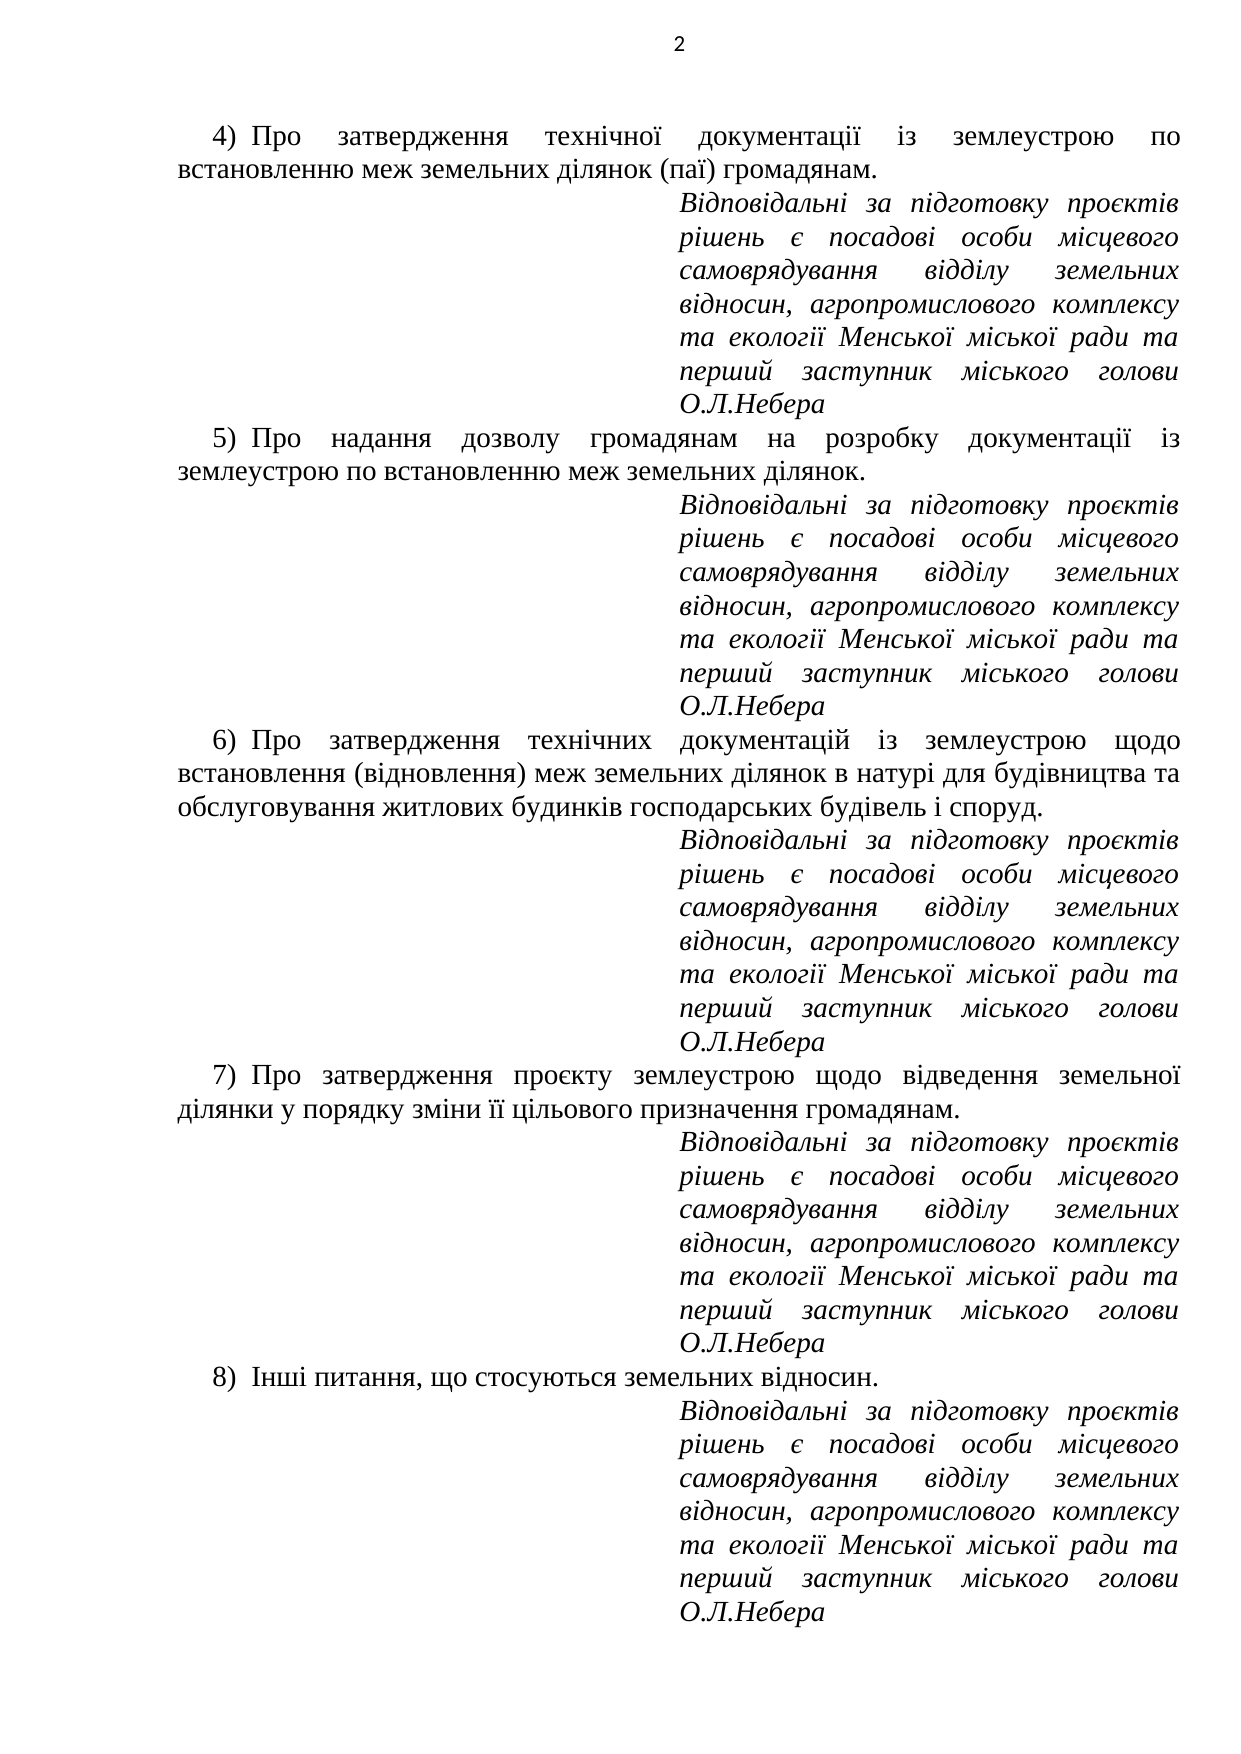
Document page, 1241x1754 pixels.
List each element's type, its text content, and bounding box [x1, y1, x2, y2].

text Відповідальні за підготовку проєктів рішень є посадові особи місцевого самоврядування відділу земельних відносин, агропромислового комплексу та екології Менської міської ради та перший заступник міського голови О.Л.Небера [679, 185, 1182, 420]
text Відповідальні за підготовку проєктів рішень є посадові особи місцевого самоврядування відділу земельних відносин, агропромислового комплексу та екології Менської міської ради та перший заступник міського голови О.Л.Небера [679, 1124, 1182, 1359]
list Інші питання, що стосуються земельних відносин. [177, 1359, 1181, 1393]
list Про затвердження технічної документації із землеустрою по встановленню меж земельних ділянок (паї) громадянам. [177, 118, 1181, 185]
list Про затвердження технічних документацій із землеустрою щодо встановлення (відновлення) меж земельних ділянок в натурі для будівництва та обслуговування житлових будинків господарських будівель і споруд. [177, 722, 1181, 822]
text Відповідальні за підготовку проєктів рішень є посадові особи місцевого самоврядування відділу земельних відносин, агропромислового комплексу та екології Менської міської ради та перший заступник міського голови О.Л.Небера [679, 1393, 1182, 1627]
list Про затвердження проєкту землеустрою щодо відведення земельної ділянки у порядку зміни її цільового призначення громадянам. [177, 1057, 1181, 1124]
list Про надання дозволу громадянам на розробку документації із землеустрою по встановленню меж земельних ділянок. [177, 420, 1181, 487]
text Відповідальні за підготовку проєктів рішень є посадові особи місцевого самоврядування відділу земельних відносин, агропромислового комплексу та екології Менської міської ради та перший заступник міського голови О.Л.Небера [679, 822, 1182, 1057]
text Відповідальні за підготовку проєктів рішень є посадові особи місцевого самоврядування відділу земельних відносин, агропромислового комплексу та екології Менської міської ради та перший заступник міського голови О.Л.Небера [679, 487, 1182, 722]
